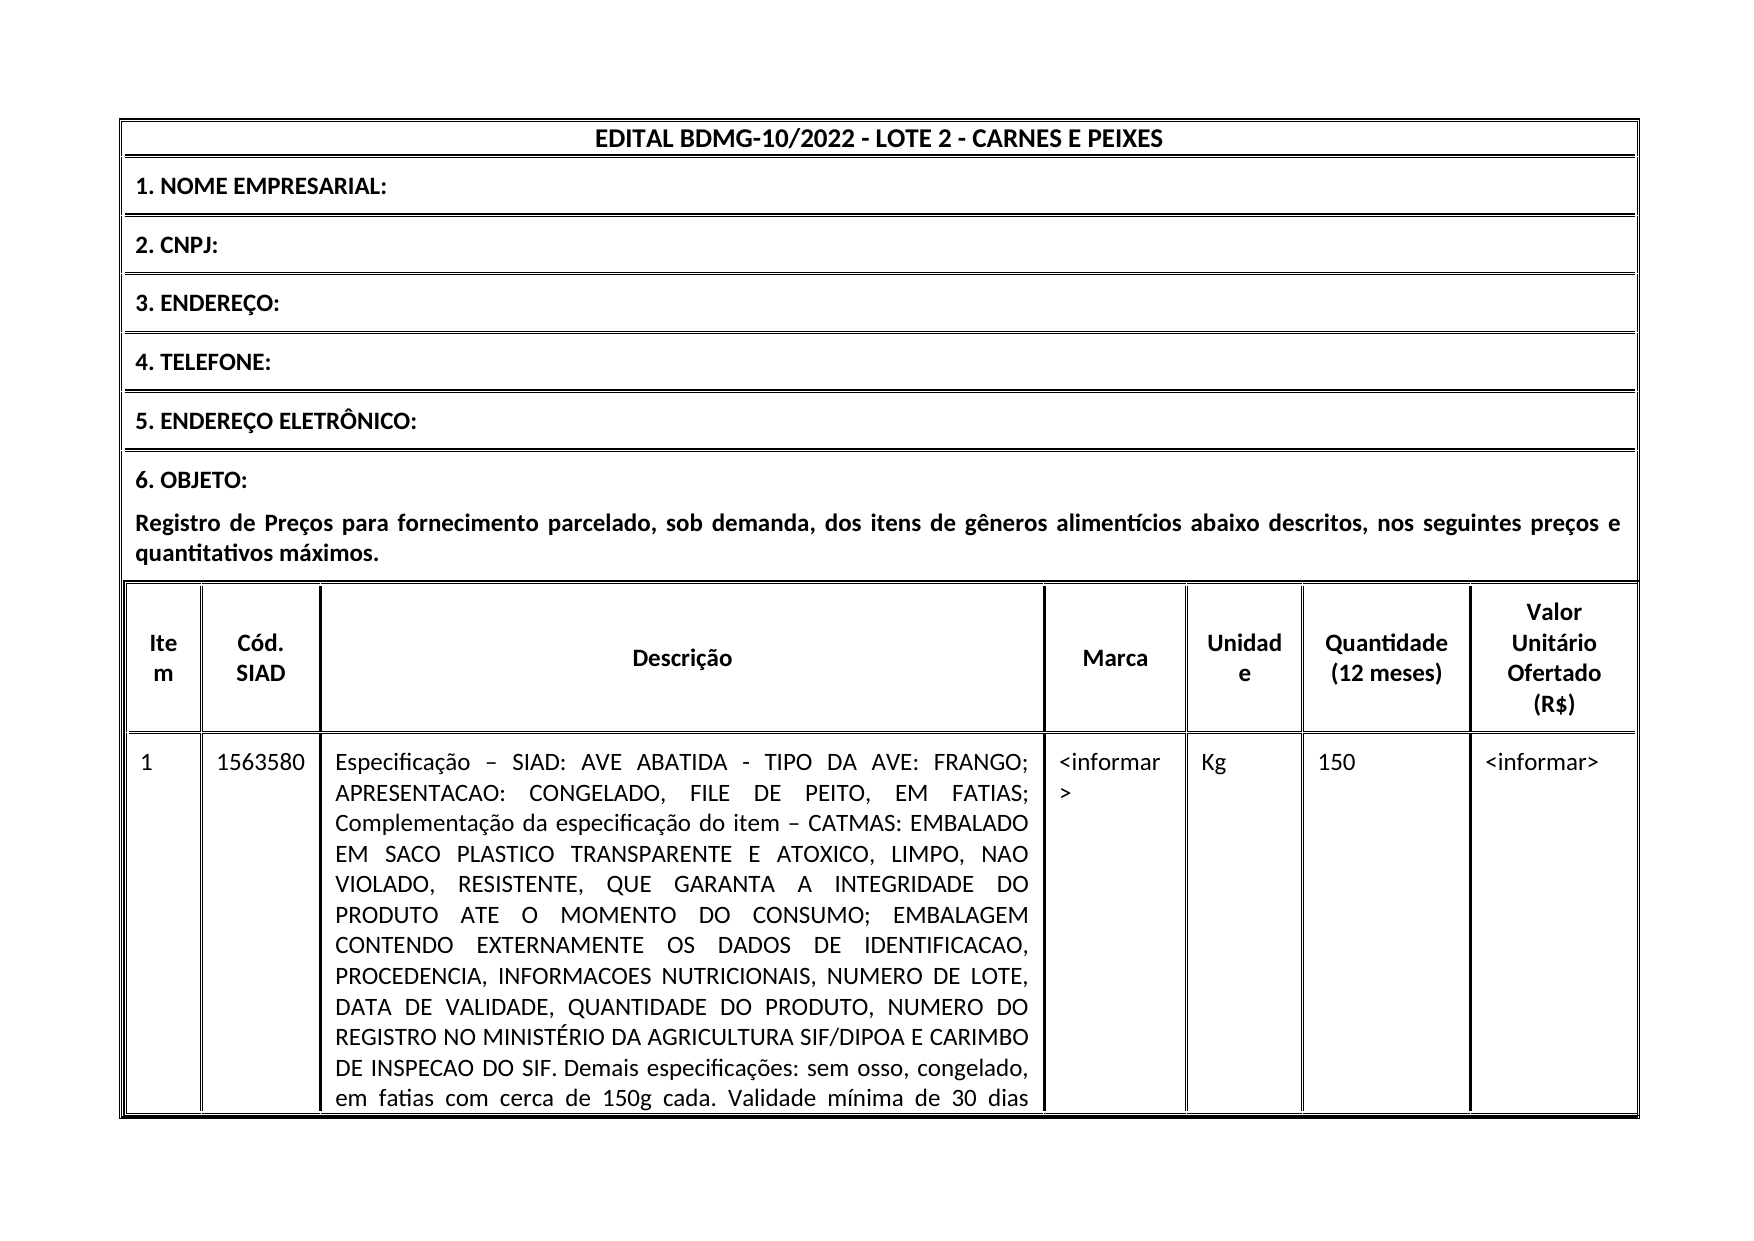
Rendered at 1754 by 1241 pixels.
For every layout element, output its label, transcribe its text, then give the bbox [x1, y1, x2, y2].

table_cell 5. ENDEREÇO ELETRÔNICO: [122, 389, 1637, 448]
table_cell 3. ENDEREÇO: [120, 272, 1638, 331]
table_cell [122, 448, 1637, 1116]
table_cell 1. NOME EMPRESARIAL: [122, 154, 1637, 213]
table_cell 4. TELEFONE: [120, 331, 1638, 389]
table_cell 2. CNPJ: [122, 213, 1637, 272]
table_header EDITAL BDMG-10/2022 - LOTE 2 - CARNES E PEIXES [122, 122, 1637, 154]
